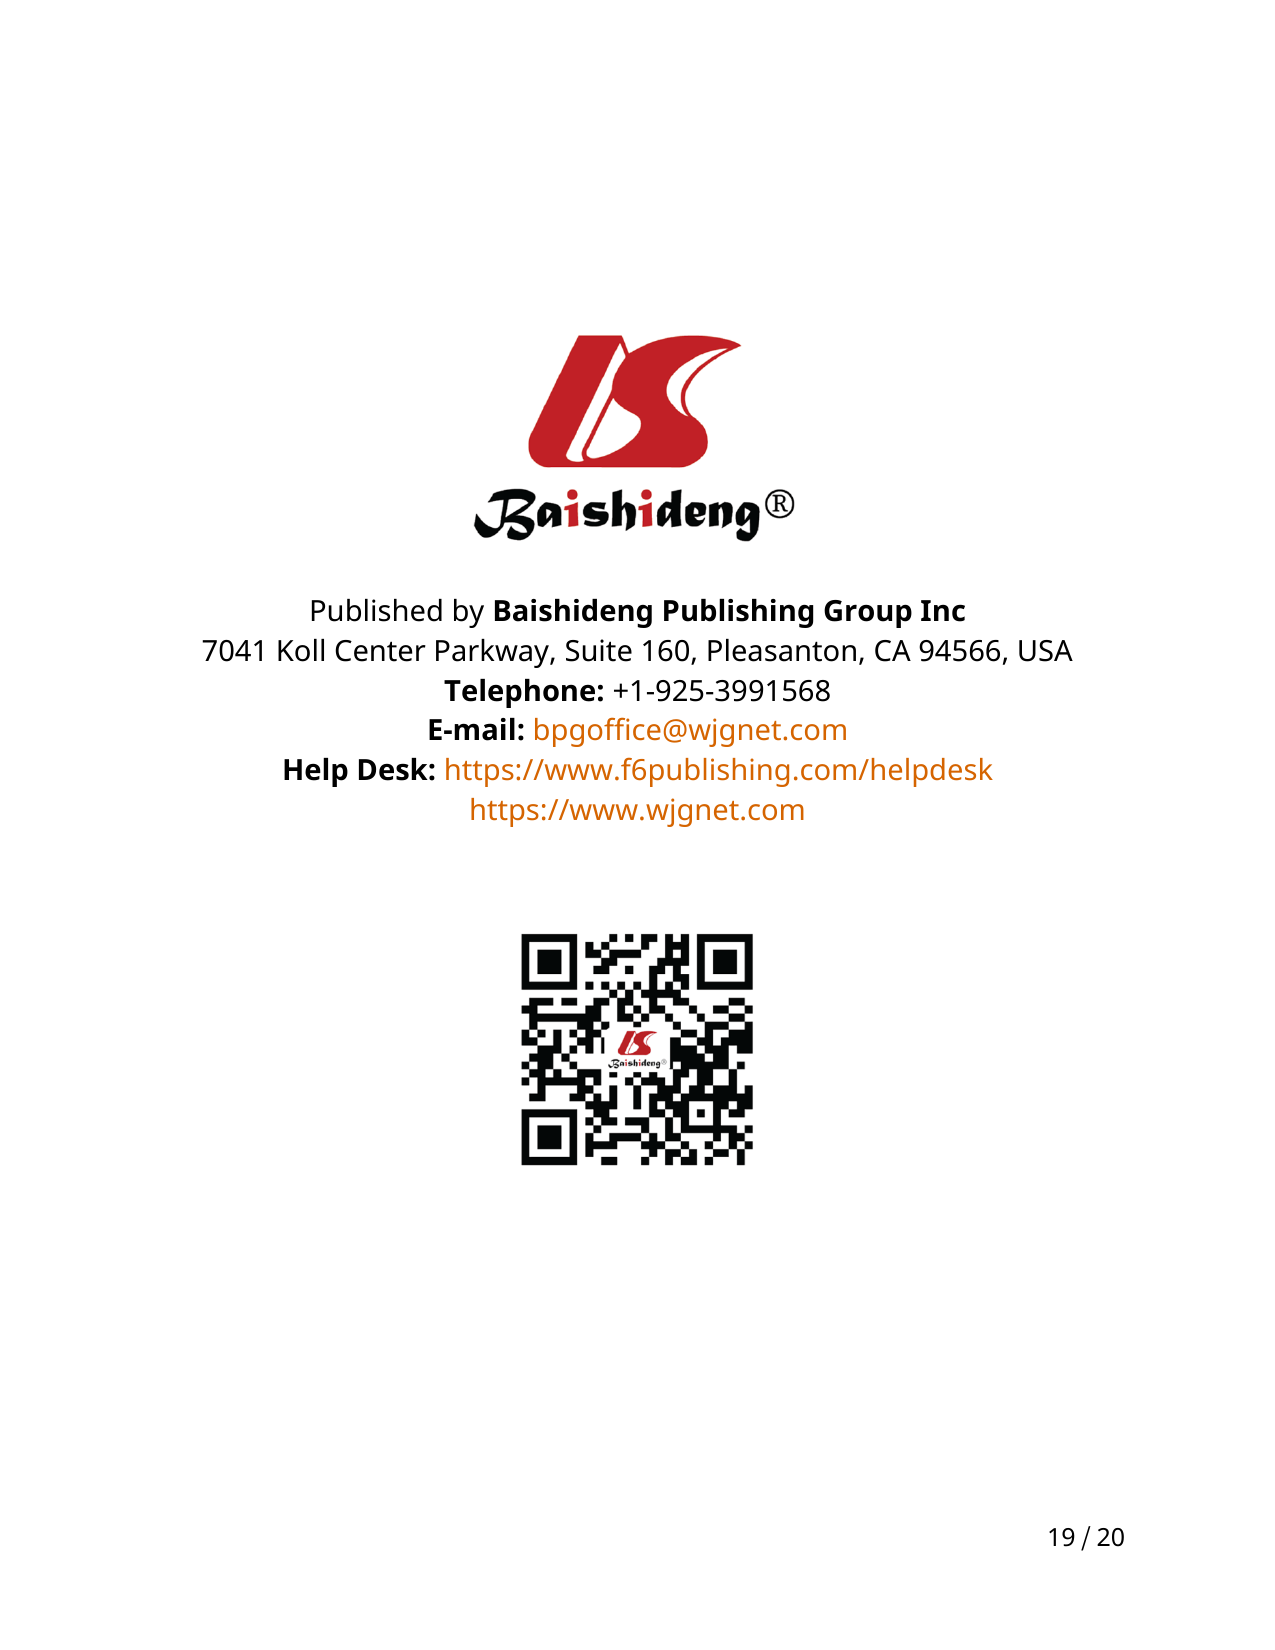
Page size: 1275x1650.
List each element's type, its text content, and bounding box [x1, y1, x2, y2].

picture [518, 931, 757, 1168]
text 7041 Koll Center Parkway, Suite 160, Pleasanton, CA 94566, USA [150, 630, 1125, 670]
text Telephone: +1-925-3991568 [150, 670, 1125, 710]
text https://www.wjgnet.com [150, 789, 1125, 829]
picture [432, 320, 843, 557]
text Published by Baishideng Publishing Group Inc [150, 591, 1125, 630]
text Help Desk: https://www.f6publishing.com/helpdesk [150, 749, 1125, 789]
text E-mail: bpgoffice@wjgnet.com [150, 710, 1125, 749]
